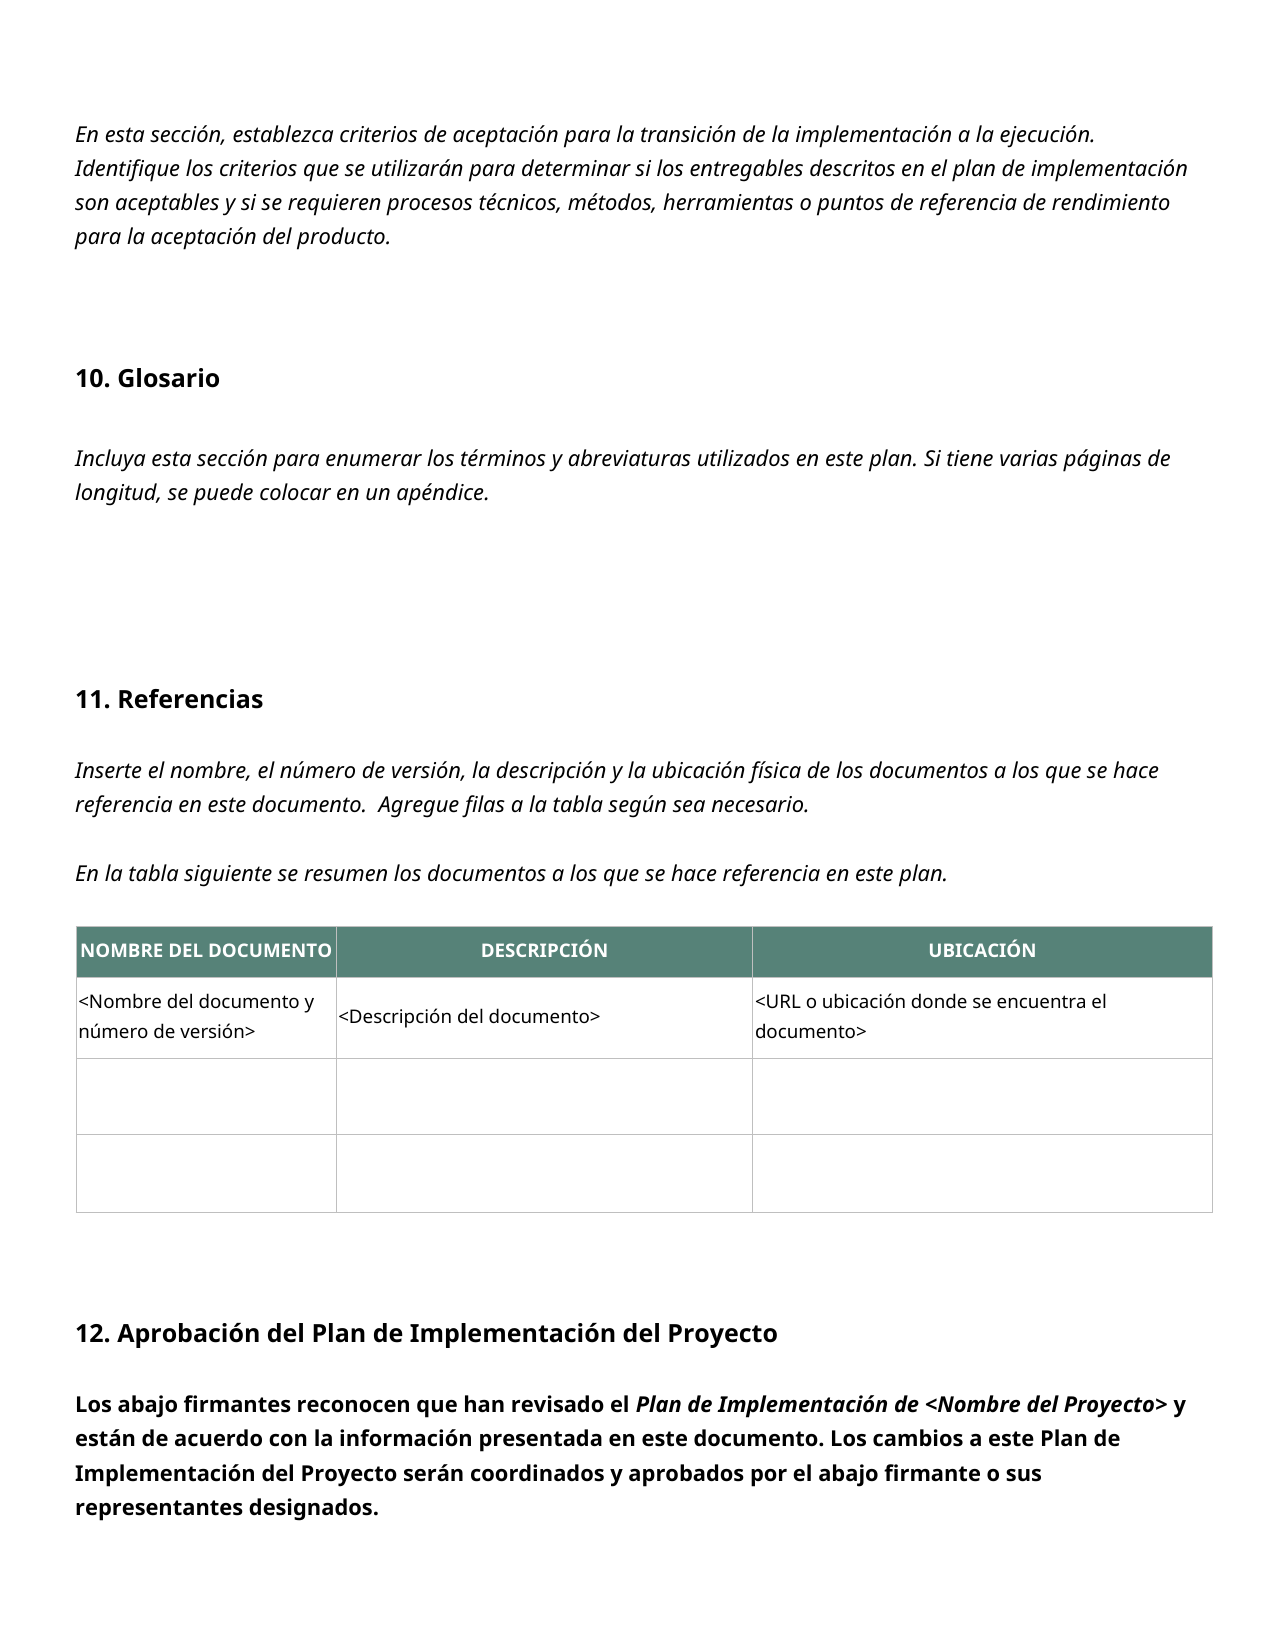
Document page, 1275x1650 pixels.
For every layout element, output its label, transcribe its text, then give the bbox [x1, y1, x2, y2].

table_header NOMBRE DEL DOCUMENTO [77, 927, 336, 977]
table_cell [753, 1135, 1212, 1212]
table_cell <Descripción del documento> [337, 978, 752, 1058]
table_cell <Nombre del documento y número de versión> [77, 978, 336, 1058]
table_header DESCRIPCIÓN [337, 927, 752, 977]
subtitle 10. Glosario [75, 361, 1200, 395]
table_cell [77, 1059, 336, 1134]
table_cell [337, 1059, 752, 1134]
text Incluya esta sección para enumerar los términos y abreviaturas utilizados en este plan. Si tiene varias páginas de longitud, se puede colocar en un apéndice. [75, 443, 1200, 507]
text 11. Referencias [75, 682, 1200, 716]
text Inserte el nombre, el número de versión, la descripción y la ubicación física de los documentos a los que se hace referencia en este documento. Agregue filas a la tabla según sea necesario. [75, 755, 1200, 819]
table_cell [337, 1135, 752, 1212]
text Los abajo firmantes reconocen que han revisado el Plan de Implementación de <Nombre del Proyecto> y están de acuerdo con la información presentada en este documento. Los cambios a este Plan de Implementación del Proyecto serán coordinados y aprobados por el abajo firmante o sus representantes designados. [75, 1389, 1200, 1521]
text En la tabla siguiente se resumen los documentos a los que se hace referencia en este plan. [75, 858, 1200, 887]
text 12. Aprobación del Plan de Implementación del Proyecto [75, 1316, 1200, 1350]
text En esta sección, establezca criterios de aceptación para la transición de la implementación a la ejecución. Identifique los criterios que se utilizarán para determinar si los entregables descritos en el plan de implementación son aceptables y si se requieren procesos técnicos, métodos, herramientas o puntos de referencia de rendimiento para la aceptación del producto. [75, 118, 1200, 251]
table_cell [77, 1135, 336, 1212]
table_cell [753, 1059, 1212, 1134]
table_header UBICACIÓN [753, 927, 1212, 977]
table_cell <URL o ubicación donde se encuentra el documento> [753, 978, 1212, 1058]
